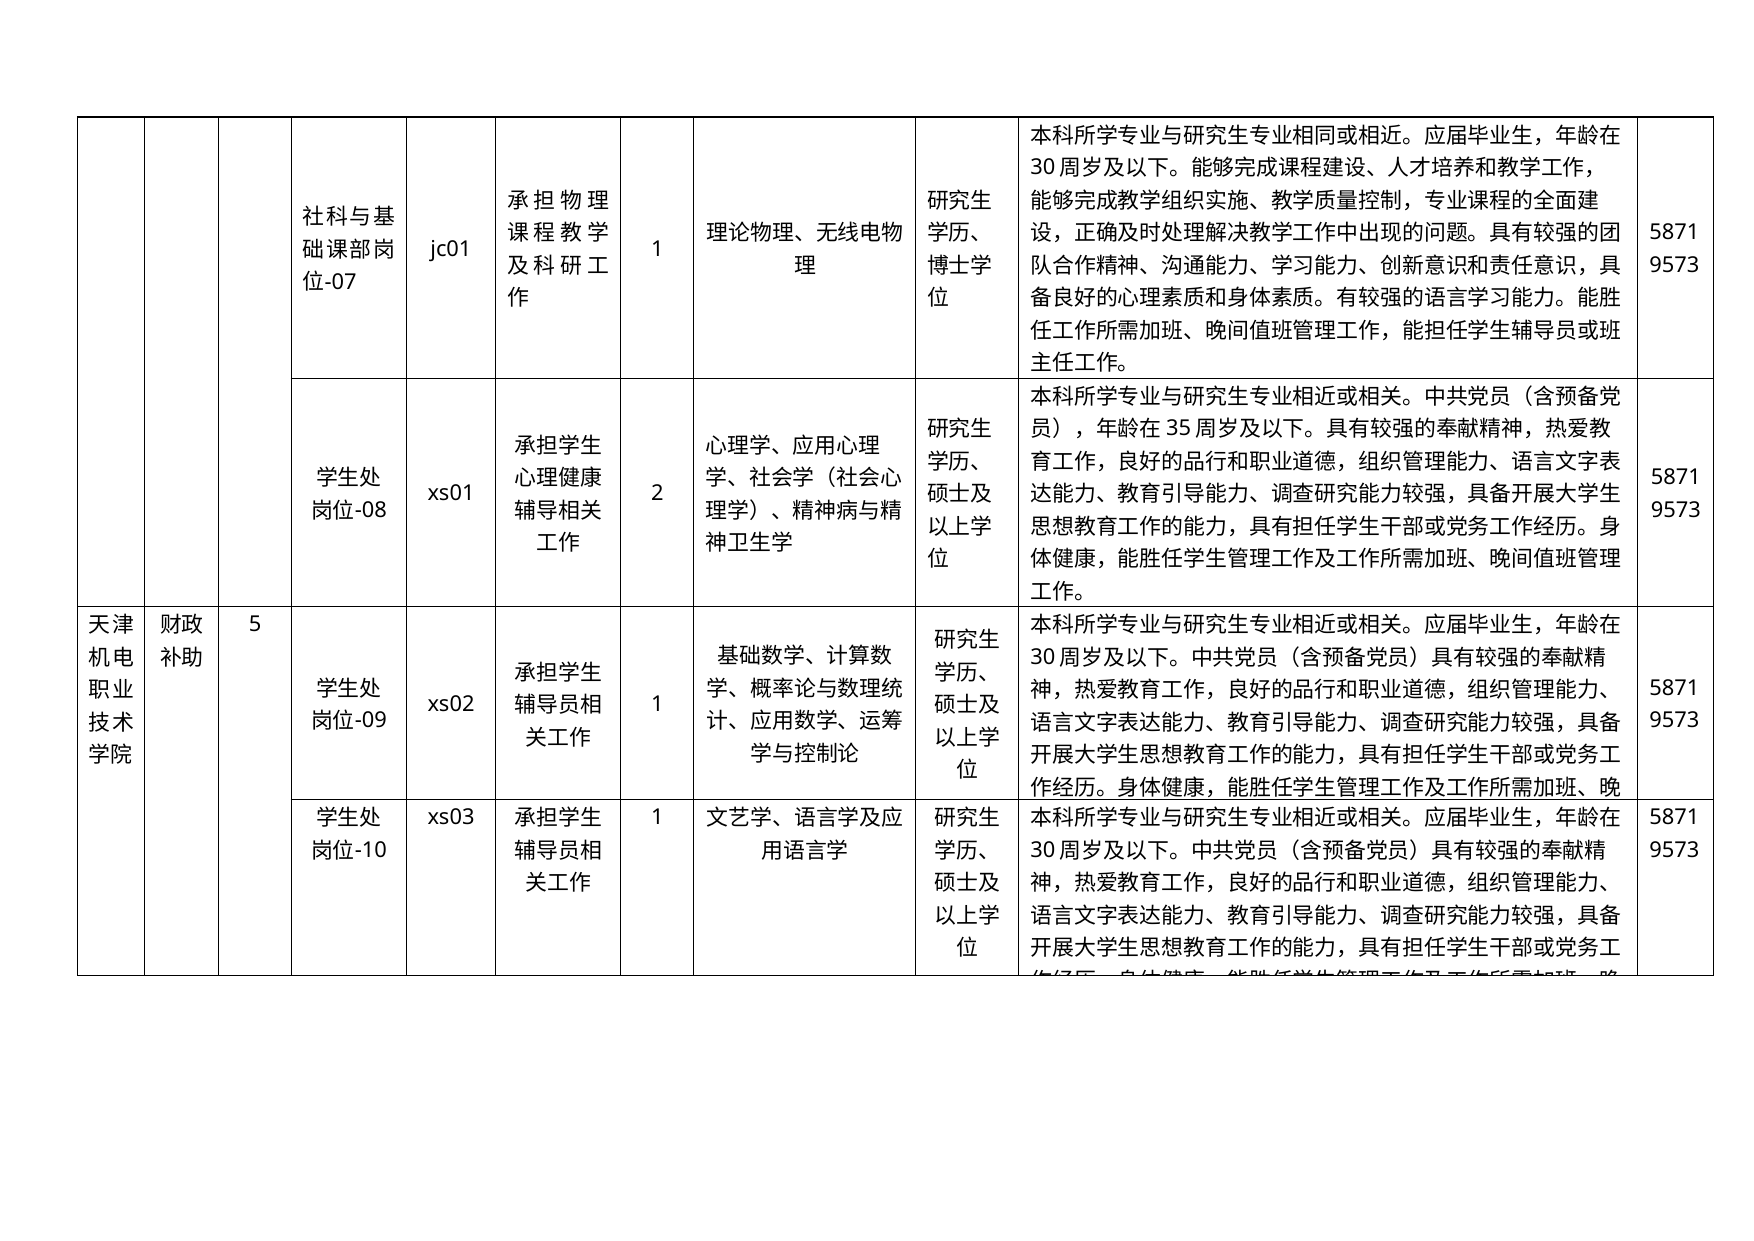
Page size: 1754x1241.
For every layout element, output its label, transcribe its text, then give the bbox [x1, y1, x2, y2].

table_cell 承担学生辅导员相关工作 [496, 800, 620, 975]
table_cell 心理学、应用心理学、社会学（社会心理学）、精神病与精神卫生学 [694, 379, 915, 606]
table_cell 学生处 岗位-09 [292, 607, 406, 799]
table_cell 天津机电职业技术学院 [78, 607, 144, 975]
table_cell 文艺学、语言学及应用语言学 [694, 800, 915, 975]
table_cell 基础数学、计算数学、概率论与数理统计、应用数学、运筹学与控制论 [694, 607, 915, 799]
table_cell 2 [621, 379, 693, 606]
table_cell 社科与基础课部岗位-07 [292, 118, 406, 377]
table_cell 5871 9573 [1638, 800, 1713, 975]
table_cell 本科所学专业与研究生专业相近或相关。中共党员（含预备党员），年龄在35周岁及以下。具有较强的奉献精神，热爱教育工作，良好的品行和职业道德，组织管理能力、语言文字表达能力、教育引导能力、调查研究能力较强，具备开展大学生思想教育工作的能力，具有担任学生干部或党务工作经历。身体健康，能胜任学生管理工作及工作所需加班、晚间值班管理工作。 [1019, 379, 1637, 606]
table_cell xs01 [407, 379, 495, 606]
table_cell 研究生学历、硕士及以上学位 [916, 607, 1018, 799]
table_cell 本科所学专业与研究生专业相近或相关。应届毕业生，年龄在30周岁及以下。中共党员（含预备党员）具有较强的奉献精神，热爱教育工作，良好的品行和职业道德，组织管理能力、语言文字表达能力、教育引导能力、调查研究能力较强，具备开展大学生思想教育工作的能力，具有担任学生干部或党务工作经历。身体健康，能胜任学生管理工作及工作所需加班、晚间值班管理工作。 [1019, 800, 1637, 975]
table_cell 5871 9573 [1638, 379, 1713, 606]
table_cell 研究生学历、硕士及以上学位 [916, 379, 1018, 606]
table_cell 承担物理课程教学及科研工作 [496, 118, 620, 377]
table_cell 研究生学历、硕士及以上学位 [916, 800, 1018, 975]
table_cell 1 [621, 118, 693, 377]
table_cell 学生处 岗位-08 [292, 379, 406, 606]
table_cell 5871 9573 [1638, 607, 1713, 799]
table_cell 1 [621, 607, 693, 799]
table_cell xs03 [407, 800, 495, 975]
table_cell 5 [219, 607, 291, 975]
table_cell xs02 [407, 607, 495, 799]
table_cell 承担学生辅导员相关工作 [496, 607, 620, 799]
table_cell 本科所学专业与研究生专业相近或相关。应届毕业生，年龄在30周岁及以下。中共党员（含预备党员）具有较强的奉献精神，热爱教育工作，良好的品行和职业道德，组织管理能力、语言文字表达能力、教育引导能力、调查研究能力较强，具备开展大学生思想教育工作的能力，具有担任学生干部或党务工作经历。身体健康，能胜任学生管理工作及工作所需加班、晚间值班管理工作。 [1019, 607, 1637, 799]
table_cell jc01 [407, 118, 495, 377]
table_cell 本科所学专业与研究生专业相同或相近。应届毕业生，年龄在30周岁及以下。能够完成课程建设、人才培养和教学工作，能够完成教学组织实施、教学质量控制，专业课程的全面建设，正确及时处理解决教学工作中出现的问题。具有较强的团队合作精神、沟通能力、学习能力、创新意识和责任意识，具备良好的心理素质和身体素质。有较强的语言学习能力。能胜任工作所需加班、晚间值班管理工作，能担任学生辅导员或班主任工作。 [1019, 118, 1637, 377]
table_cell 学生处 岗位-10 [292, 800, 406, 975]
table_cell 财政补助 [145, 607, 218, 975]
table_cell 1 [621, 800, 693, 975]
table_cell 5871 9573 [1638, 118, 1713, 377]
table_cell 承担学生心理健康辅导相关工作 [496, 379, 620, 606]
table_cell 研究生学历、博士学位 [916, 118, 1018, 377]
table_cell 理论物理、无线电物理 [694, 118, 915, 377]
